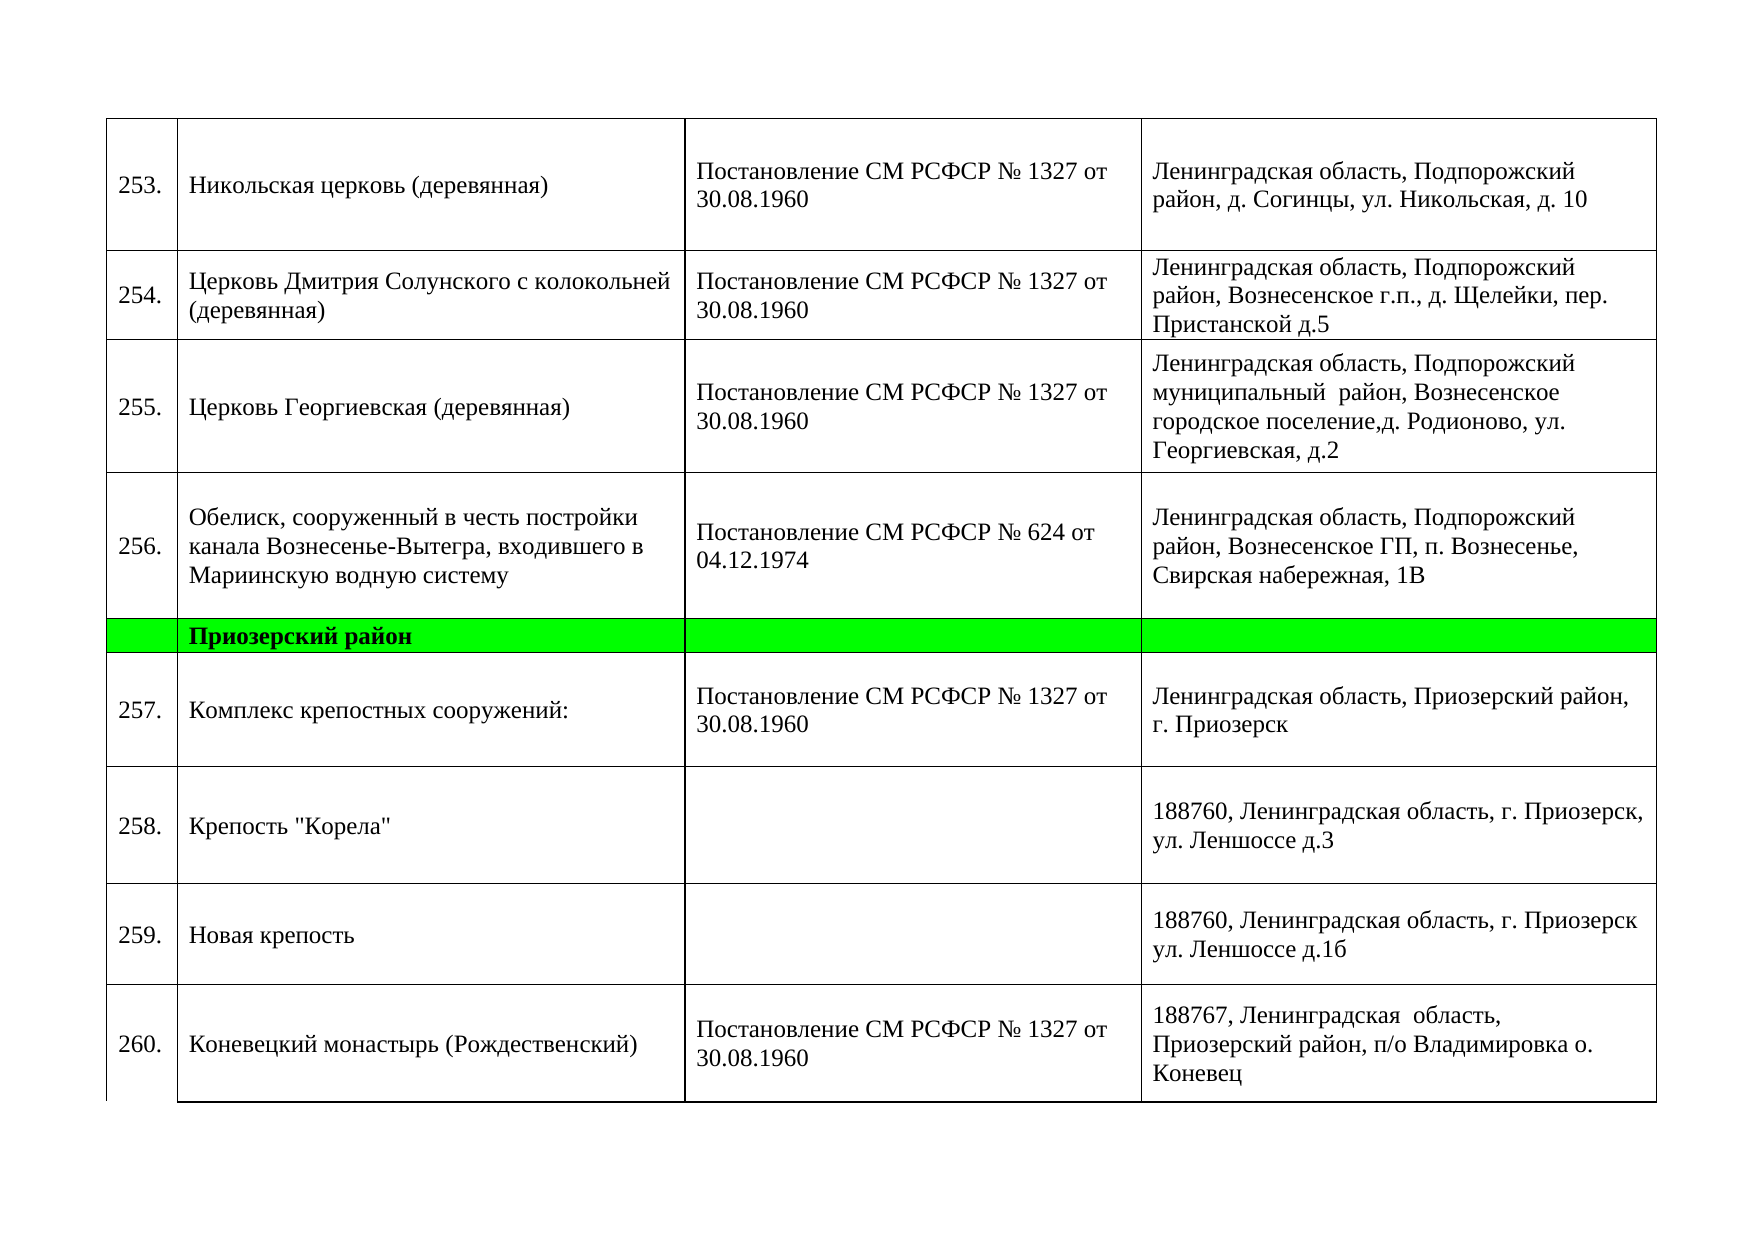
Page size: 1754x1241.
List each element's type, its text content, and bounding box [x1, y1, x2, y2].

table_cell [107, 119, 177, 250]
table_cell 188760, Ленинградская область, г. Приозерск, ул. Леншоссе д.3 [1142, 767, 1656, 883]
table_cell Новая крепость [178, 884, 684, 984]
table_cell [107, 340, 177, 472]
table_cell Ленинградская область, Приозерский район, г. Приозерск [1142, 653, 1656, 766]
table_cell [107, 653, 177, 766]
table_cell [107, 251, 177, 339]
table_cell Коневецкий монастырь (Рождественский) [178, 985, 684, 1101]
table_cell Постановление СМ РСФСР № 624 от 04.12.1974 [686, 473, 1141, 617]
table_cell Постановление СМ РСФСР № 1327 от 30.08.1960 [686, 340, 1141, 472]
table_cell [686, 251, 1141, 339]
table_cell [686, 619, 1141, 652]
table_cell Ленинградская область, Подпорожский район, д. Согинцы, ул. Никольская, д. 10 [1142, 119, 1656, 250]
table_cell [686, 119, 1141, 250]
table_cell Церковь Георгиевская (деревянная) [178, 340, 684, 472]
table_cell [107, 619, 177, 652]
table_cell Постановление СМ РСФСР № 1327 от 30.08.1960 [686, 653, 1141, 766]
table_cell 188760, Ленинградская область, г. Приозерск ул. Леншоссе д.1б [1142, 884, 1656, 984]
table_cell Ленинградская область, Подпорожский муниципальный район, Вознесенское городское поселение,д. Родионово, ул. Георгиевская, д.2 [1142, 340, 1656, 472]
table_cell [686, 884, 1141, 984]
table_cell Приозерский район [178, 619, 684, 652]
table_cell 188767, Ленинградская область, Приозерский район, п/о Владимировка о. Коневец [1142, 985, 1656, 1101]
table_cell [107, 985, 177, 1101]
table_cell Церковь Дмитрия Солунского с колокольней (деревянная) [178, 251, 684, 339]
table_cell Крепость "Корела" [178, 767, 684, 883]
table_cell Ленинградская область, Подпорожский район, Вознесенское г.п., д. Щелейки, пер. Пристанской д.5 [1142, 251, 1656, 339]
table_cell [1142, 619, 1656, 652]
table_cell Обелиск, сооруженный в честь постройки канала Вознесенье-Вытегра, входившего в Мариинскую водную систему [178, 473, 684, 617]
table_cell [107, 767, 177, 883]
table_cell [686, 767, 1141, 883]
table_cell [107, 884, 177, 984]
table_cell Постановление СМ РСФСР № 1327 от 30.08.1960 [686, 985, 1141, 1101]
table_cell [107, 473, 177, 617]
table_cell Ленинградская область, Подпорожский район, Вознесенское ГП, п. Вознесенье, Свирская набережная, 1В [1142, 473, 1656, 617]
table_cell Никольская церковь (деревянная) [178, 119, 684, 250]
table_cell Комплекс крепостных сооружений: [178, 653, 684, 766]
